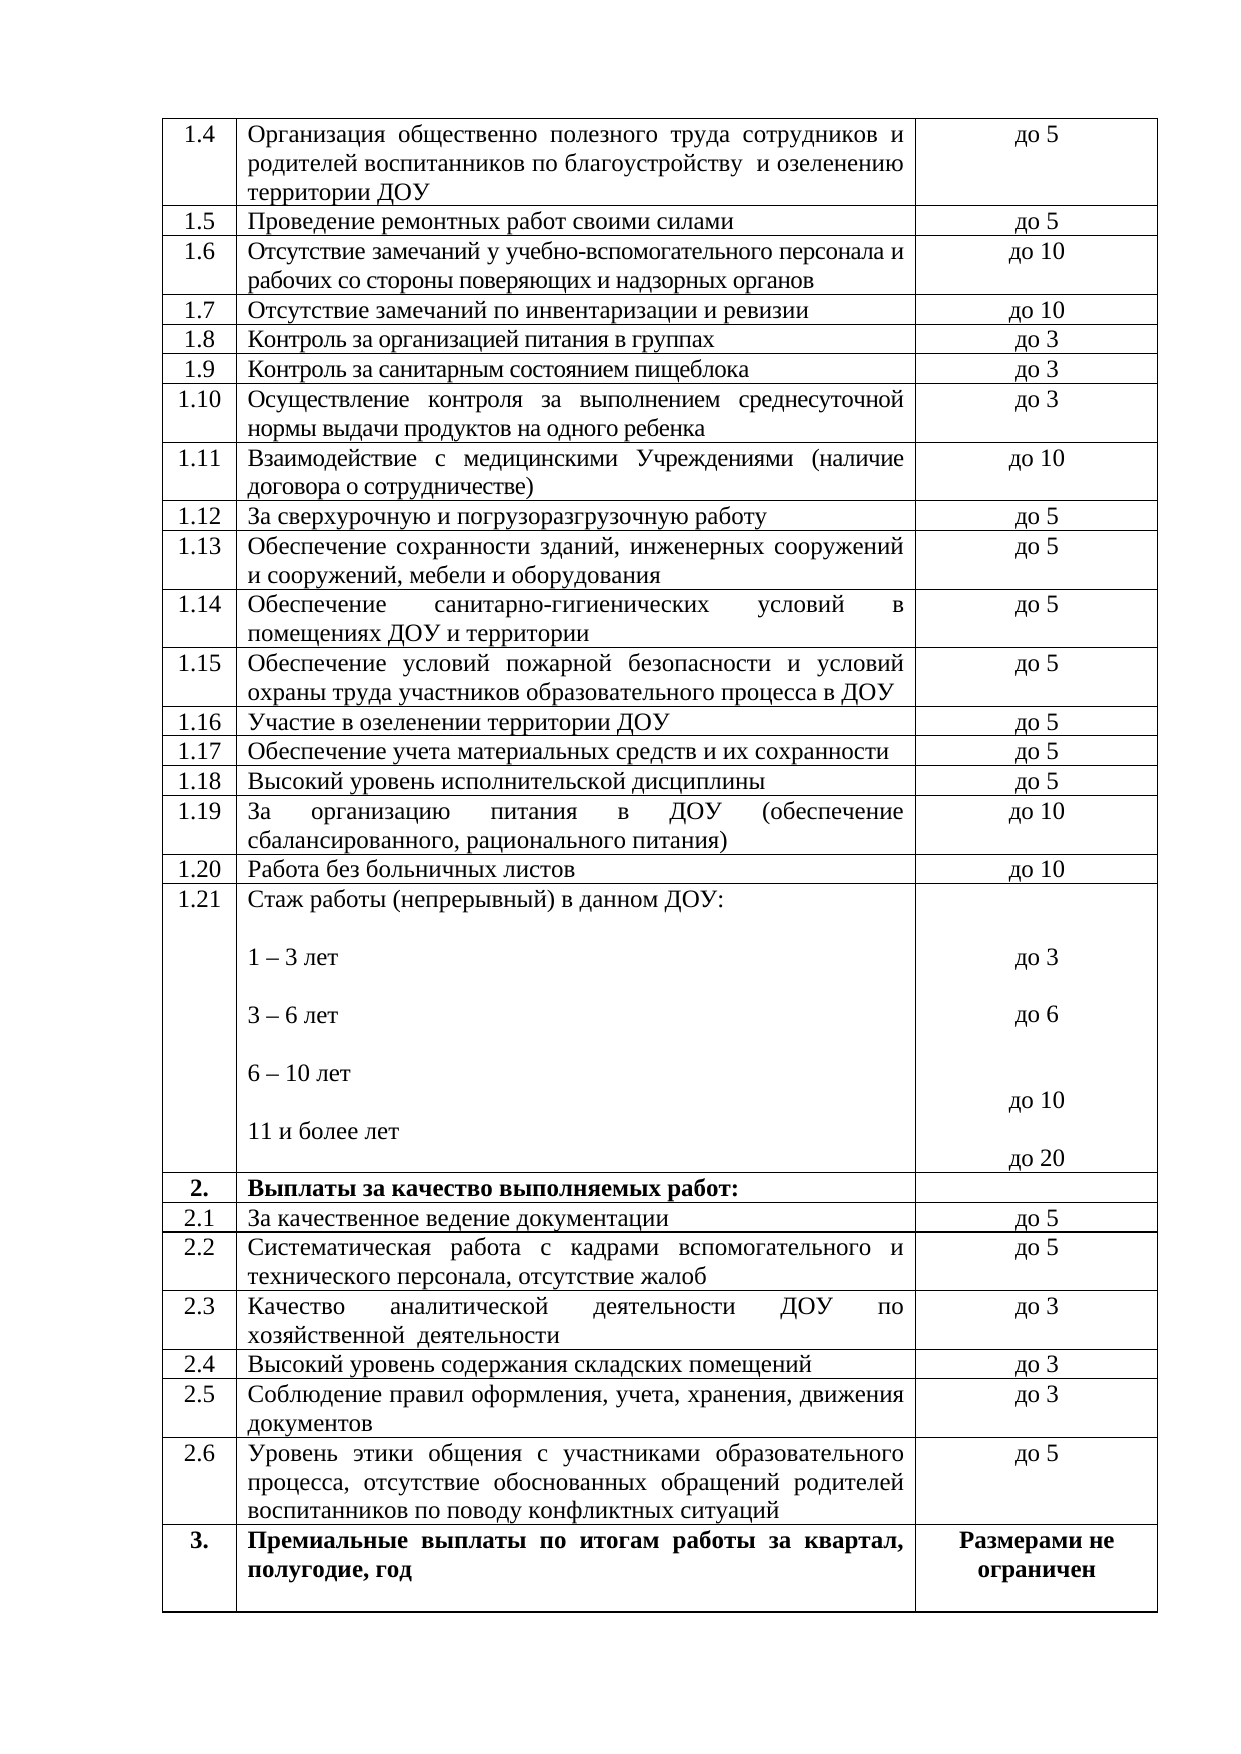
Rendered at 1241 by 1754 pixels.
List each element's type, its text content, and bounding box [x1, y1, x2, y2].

table_cell до 3 [916, 325, 1157, 353]
table_cell 1.17 [163, 736, 236, 765]
table_cell до 5 [916, 119, 1157, 205]
table_cell 3. [163, 1525, 236, 1611]
table_cell 1.11 [163, 443, 236, 500]
table_cell Высокий уровень исполнительской дисциплины [237, 766, 915, 795]
table_cell Обеспечение сохранности зданий, инженерных сооружений и сооружений, мебели и оборудования [237, 531, 915, 588]
table_cell 1.8 [163, 325, 236, 353]
table_cell до 3 до 6 до 10 до 20 [916, 884, 1157, 1172]
table_cell 1.9 [163, 354, 236, 383]
table_cell 1.12 [163, 501, 236, 530]
table_cell Обеспечение условий пожарной безопасности и условий охраны труда участников образовательного процесса в ДОУ [237, 648, 915, 706]
table_cell Контроль за организацией питания в группах [237, 325, 915, 353]
table_cell Работа без больничных листов [237, 855, 915, 883]
table_cell 2.3 [163, 1291, 236, 1348]
table_cell 2.5 [163, 1379, 236, 1437]
table_cell Взаимодействие с медицинскими Учреждениями (наличие договора о сотрудничестве) [237, 443, 915, 500]
table_cell 1.7 [163, 295, 236, 323]
table_cell 1.14 [163, 590, 236, 647]
table_cell 1.10 [163, 384, 236, 442]
table_cell [916, 1173, 1157, 1202]
table_cell 2. [163, 1173, 236, 1202]
table_cell 1.5 [163, 206, 236, 235]
table_cell 1.13 [163, 531, 236, 588]
table_cell Уровень этики общения с участниками образовательного процесса, отсутствие обоснованных обращений родителей воспитанников по поводу конфликтных ситуаций [237, 1438, 915, 1524]
table_cell Осуществление контроля за выполнением среднесуточной нормы выдачи продуктов на одного ребенка [237, 384, 915, 442]
table_cell Проведение ремонтных работ своими силами [237, 206, 915, 235]
table_cell 1.18 [163, 766, 236, 795]
table_cell За качественное ведение документации [237, 1203, 915, 1231]
table_cell до 5 [916, 1203, 1157, 1231]
table_cell до 5 [916, 766, 1157, 795]
table_cell Премиальные выплаты по итогам работы за квартал, полугодие, год [237, 1525, 915, 1611]
table_cell Обеспечение учета материальных средств и их сохранности [237, 736, 915, 765]
table_cell до 3 [916, 1291, 1157, 1348]
table_cell до 10 [916, 855, 1157, 883]
table_cell Участие в озеленении территории ДОУ [237, 707, 915, 735]
table_cell За организацию питания в ДОУ (обеспечение сбалансированного, рационального питания) [237, 796, 915, 853]
table_cell до 5 [916, 707, 1157, 735]
table_cell до 3 [916, 384, 1157, 442]
table_cell до 10 [916, 796, 1157, 853]
table_cell 1.21 [163, 884, 236, 1172]
table_cell 1.15 [163, 648, 236, 706]
table_cell Выплаты за качество выполняемых работ: [237, 1173, 915, 1202]
table_cell до 5 [916, 1438, 1157, 1524]
table_cell до 10 [916, 295, 1157, 323]
table_cell до 5 [916, 736, 1157, 765]
table_cell до 10 [916, 236, 1157, 294]
table_cell до 5 [916, 531, 1157, 588]
table_cell 1.16 [163, 707, 236, 735]
table_cell Обеспечение санитарно-гигиенических условий в помещениях ДОУ и территории [237, 590, 915, 647]
table_cell Контроль за санитарным состоянием пищеблока [237, 354, 915, 383]
table_cell Соблюдение правил оформления, учета, хранения, движения документов [237, 1379, 915, 1437]
table_cell 1.20 [163, 855, 236, 883]
table_cell до 5 [916, 206, 1157, 235]
table_cell Размерами не ограничен [916, 1525, 1157, 1611]
table_cell до 5 [916, 1233, 1157, 1290]
table_cell до 5 [916, 648, 1157, 706]
table_cell до 3 [916, 354, 1157, 383]
table_cell Систематическая работа с кадрами вспомогательного и технического персонала, отсутствие жалоб [237, 1233, 915, 1290]
table_cell Качество аналитической деятельности ДОУ по хозяйственной деятельности [237, 1291, 915, 1348]
table_cell до 5 [916, 590, 1157, 647]
table_cell Отсутствие замечаний по инвентаризации и ревизии [237, 295, 915, 323]
table_cell до 3 [916, 1379, 1157, 1437]
table_cell Организация общественно полезного труда сотрудников и родителей воспитанников по благоустройству и озеленению территории ДОУ [237, 119, 915, 205]
table_cell 1.19 [163, 796, 236, 853]
table_cell За сверхурочную и погрузоразгрузочную работу [237, 501, 915, 530]
table_cell до 10 [916, 443, 1157, 500]
table_cell 2.1 [163, 1203, 236, 1231]
table_cell 2.2 [163, 1233, 236, 1290]
table_cell Высокий уровень содержания складских помещений [237, 1350, 915, 1378]
table_cell Стаж работы (непрерывный) в данном ДОУ: 1 – 3 лет 3 – 6 лет 6 – 10 лет 11 и более лет [237, 884, 915, 1172]
table_cell 2.6 [163, 1438, 236, 1524]
table_cell 1.6 [163, 236, 236, 294]
table_cell до 3 [916, 1350, 1157, 1378]
table_cell 2.4 [163, 1350, 236, 1378]
table_cell до 5 [916, 501, 1157, 530]
table_cell 1.4 [163, 119, 236, 205]
table_cell Отсутствие замечаний у учебно-вспомогательного персонала и рабочих со стороны поверяющих и надзорных органов [237, 236, 915, 294]
